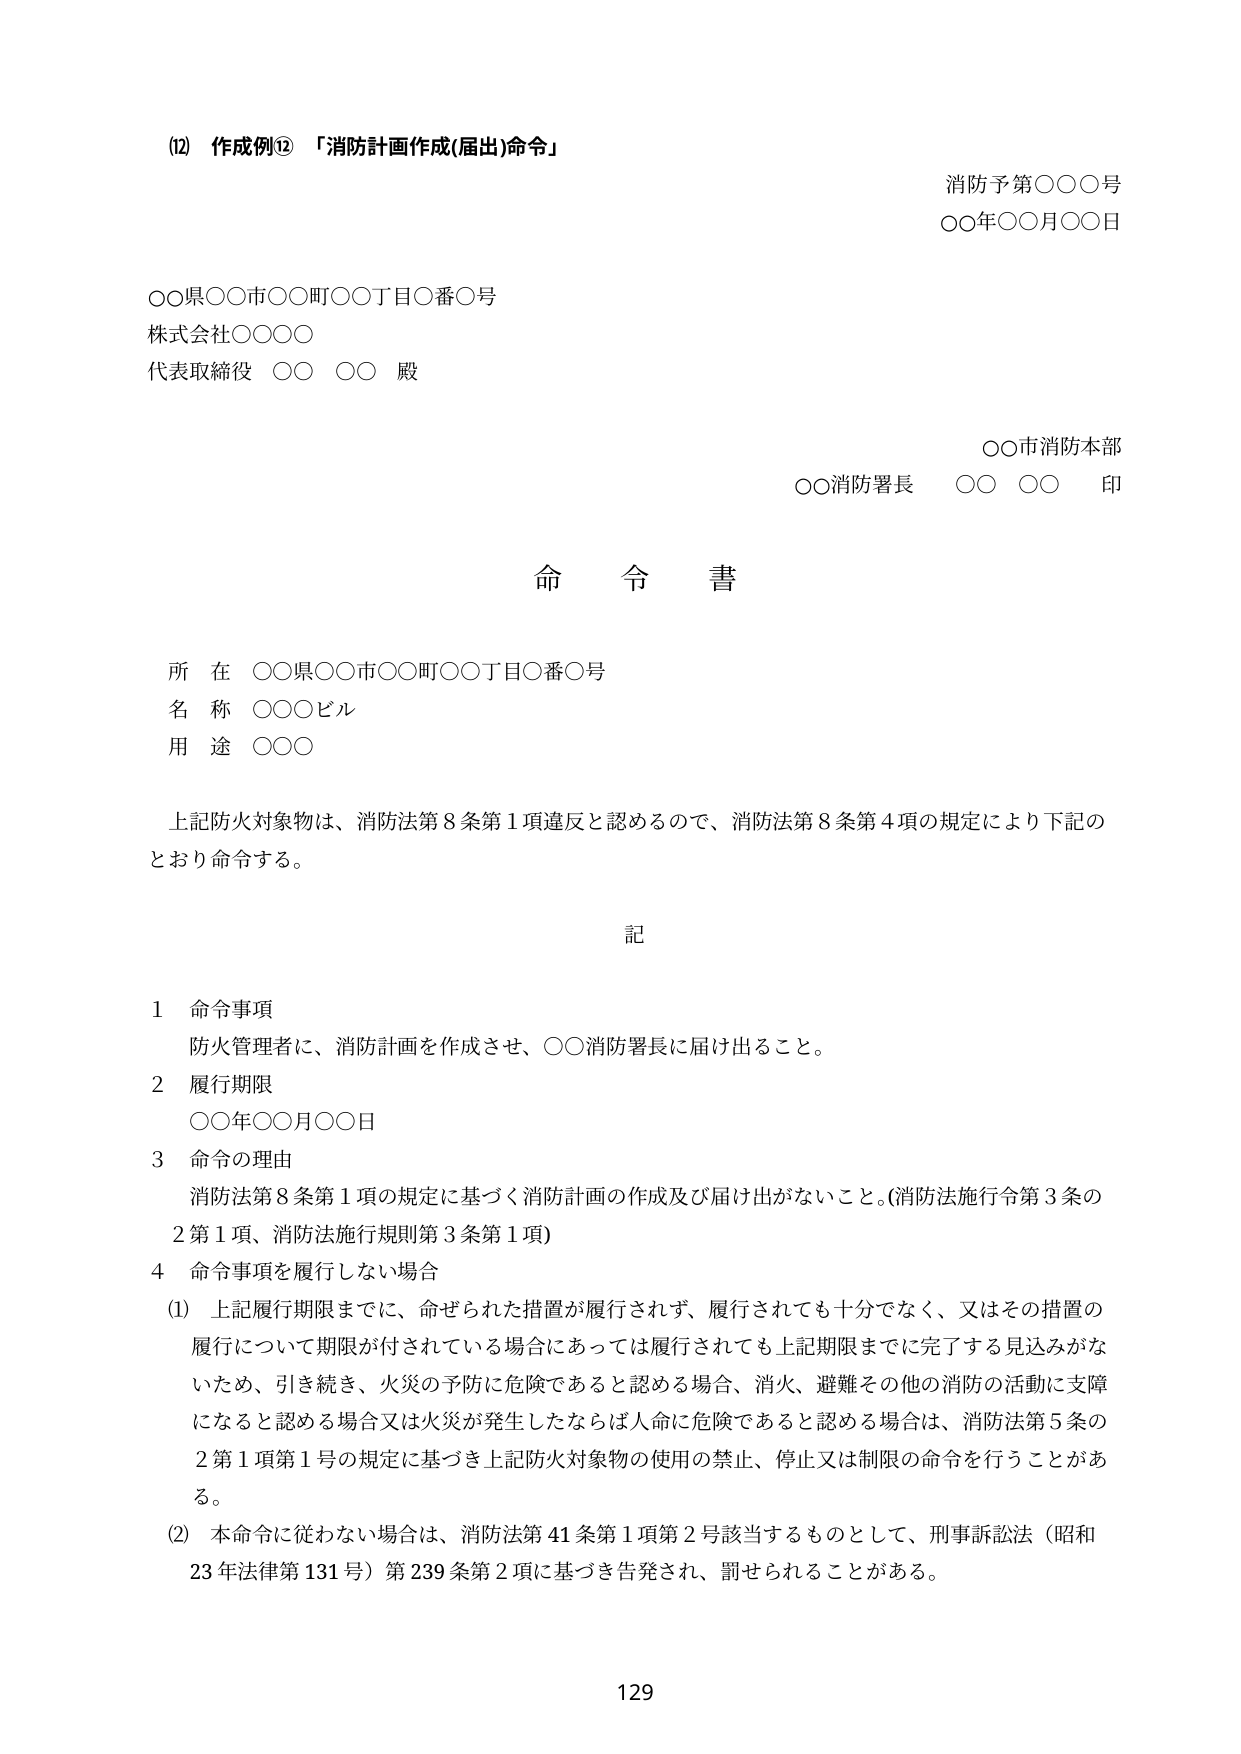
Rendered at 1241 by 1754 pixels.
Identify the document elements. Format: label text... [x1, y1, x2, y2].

text 上記防火対象物は、消防法第８条第１項違反と認めるので、消防法第８条第４項の規定により下記のとおり命令する｡ [148, 802, 1122, 877]
text 記 [148, 914, 1122, 952]
text ○○市消防本部 [148, 427, 1122, 464]
text 履行について期限が付されている場合にあっては履行されても上記期限までに完了する見込みがないため、引き続き、火災の予防に危険であると認める場合、消火、避難その他の消防の活動に支障になると認める場合又は火災が発生したならば人命に危険であると認める場合は、消防法第５条の２第１項第１号の規定に基づき上記防火対象物の使用の禁止、停止又は制限の命令を行うことがある。 [191, 1327, 1122, 1514]
text ４ 命令事項を履行しない場合 [148, 1252, 1122, 1289]
text １ 命令事項 [148, 989, 1122, 1027]
text 消防予第○○○号 [148, 164, 1122, 202]
text 命 令 書 [148, 539, 1122, 614]
text ⑵ 本命令に従わない場合は、消防法第41条第１項第２号該当するものとして、刑事訴訟法（昭和 [148, 1514, 1122, 1552]
text ○○年○○月○○日 [148, 202, 1122, 239]
text 消防法第８条第１項の規定に基づく消防計画の作成及び届け出がないこと｡(消防法施行令第３条の２第１項、消防法施行規則第３条第１項) [148, 1177, 1122, 1252]
text ○○県○○市○○町○○丁目○番○号 [148, 277, 1122, 314]
text ⑴ 上記履行期限までに、命ぜられた措置が履行されず、履行されても十分でなく、又はその措置の [148, 1289, 1122, 1327]
text 防火管理者に、消防計画を作成させ、○○消防署長に届け出ること｡ [148, 1027, 1122, 1064]
text 23年法律第131号）第239条第２項に基づき告発され、罰せられることがある。 [148, 1552, 1122, 1589]
text ○○消防署長 ○○ ○○ 印 [148, 464, 1122, 502]
text ３ 命令の理由 [148, 1139, 1122, 1177]
text 用 途 ○○○ [148, 727, 1122, 764]
text ２ 履行期限 [148, 1064, 1122, 1102]
text ⑿ 作成例⑫ ｢消防計画作成(届出)命令｣ [148, 127, 1122, 164]
text 名 称 ○○○ビル [148, 689, 1122, 727]
text 代表取締役 ○○ ○○ 殿 [148, 352, 1122, 389]
text 所 在 ○○県○○市○○町○○丁目○番○号 [148, 652, 1122, 689]
text 株式会社○○○○ [148, 314, 1122, 352]
text ○○年○○月○○日 [148, 1102, 1122, 1139]
